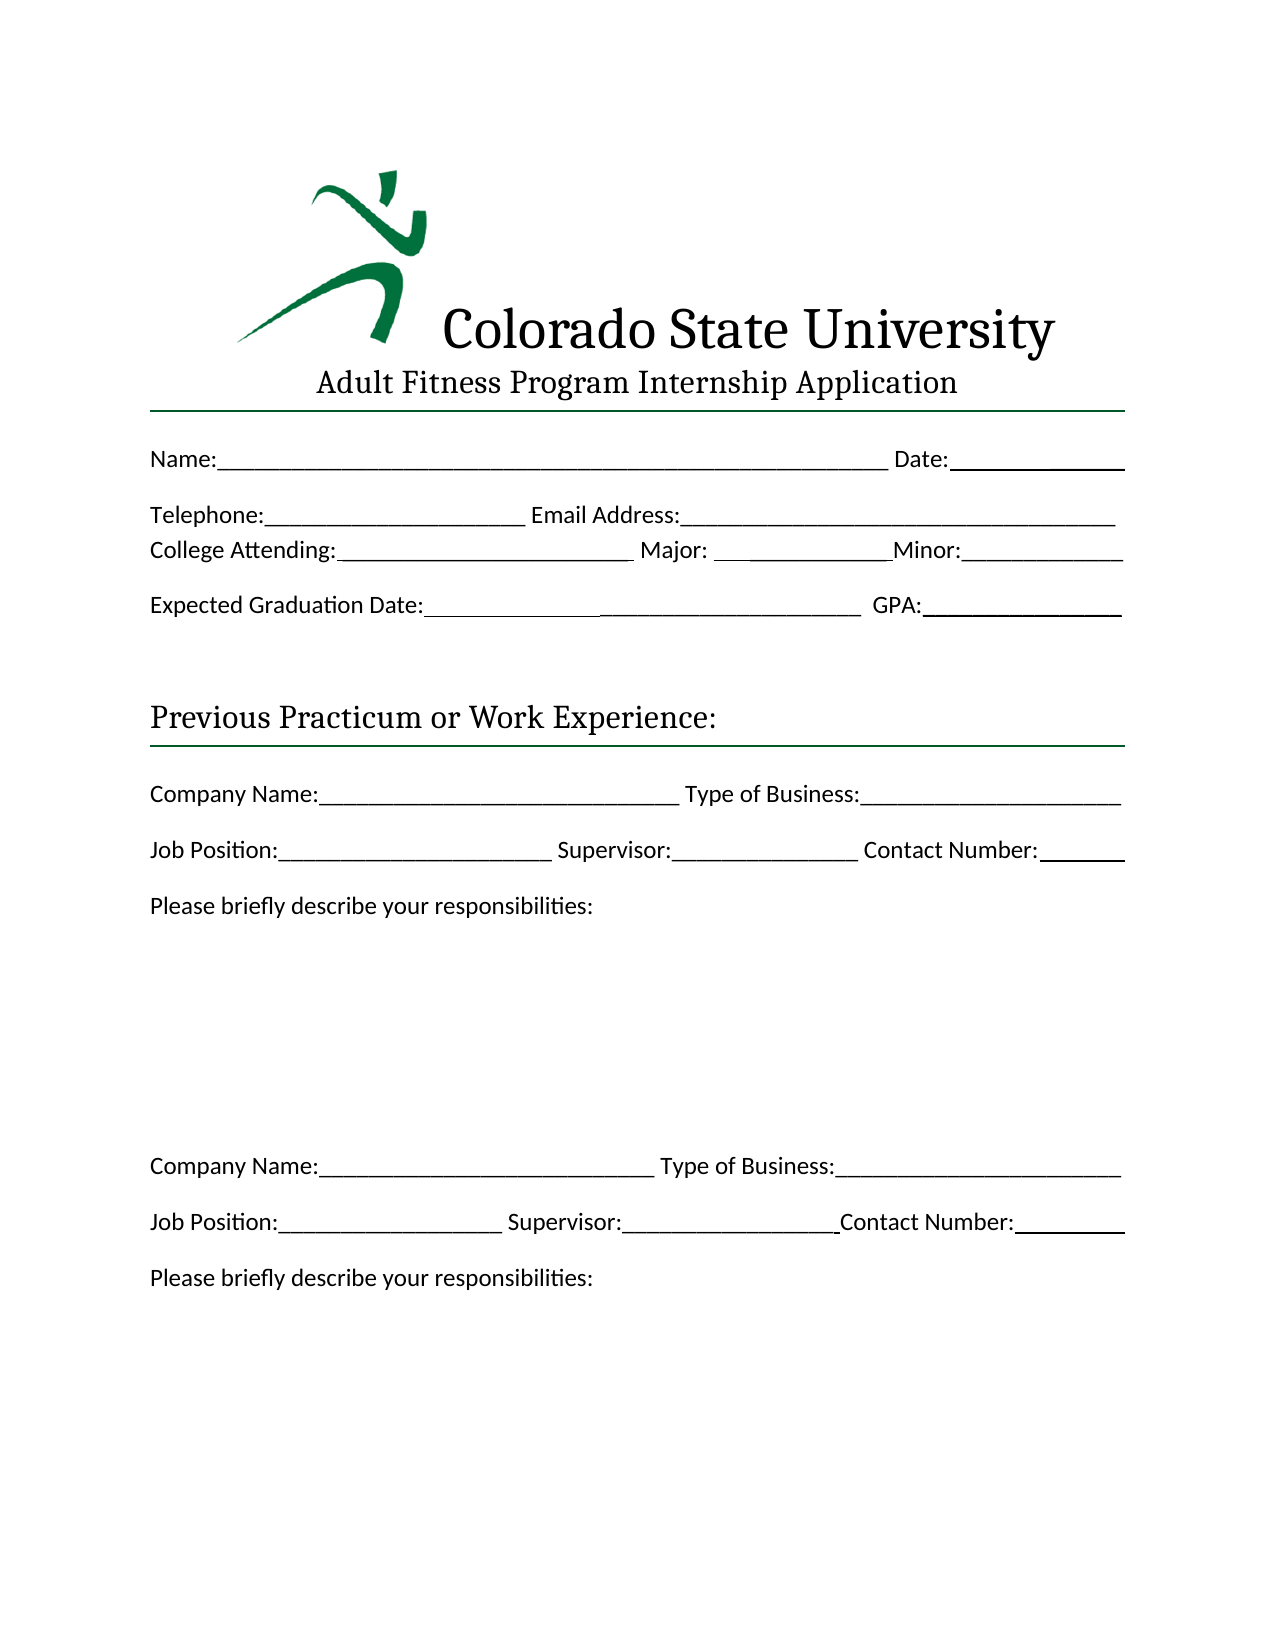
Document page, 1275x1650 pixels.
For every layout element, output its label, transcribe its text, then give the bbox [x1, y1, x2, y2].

title Colorado State University [150, 150, 1125, 363]
text Telephone:_____________________ Email Address:___________________________________ College Attending: _______________________ Major: ___________ Minor:_____________ [150, 499, 1125, 564]
text Company Name:_____________________________ Type of Business:_____________________ [150, 778, 1125, 809]
text Job Position:__________________ Supervisor:_________________ Contact Number: [150, 1206, 1125, 1237]
text Expected Graduation Date: _____________________ GPA:________________ [150, 590, 1125, 620]
title Adult Fitness Program Internship Application [150, 363, 1125, 410]
text Company Name:___________________________ Type of Business:_______________________ [150, 1150, 1125, 1181]
text Name:______________________________________________________ Date: ______ [150, 443, 1125, 473]
text Please briefly describe your responsibilities: [150, 890, 1125, 921]
title Previous Practicum or Work Experience: [150, 698, 1125, 745]
text Job Position:______________________ Supervisor:_______________ Contact Number: [150, 834, 1125, 865]
picture [218, 150, 444, 349]
text Please briefly describe your responsibilities: [150, 1262, 1125, 1292]
